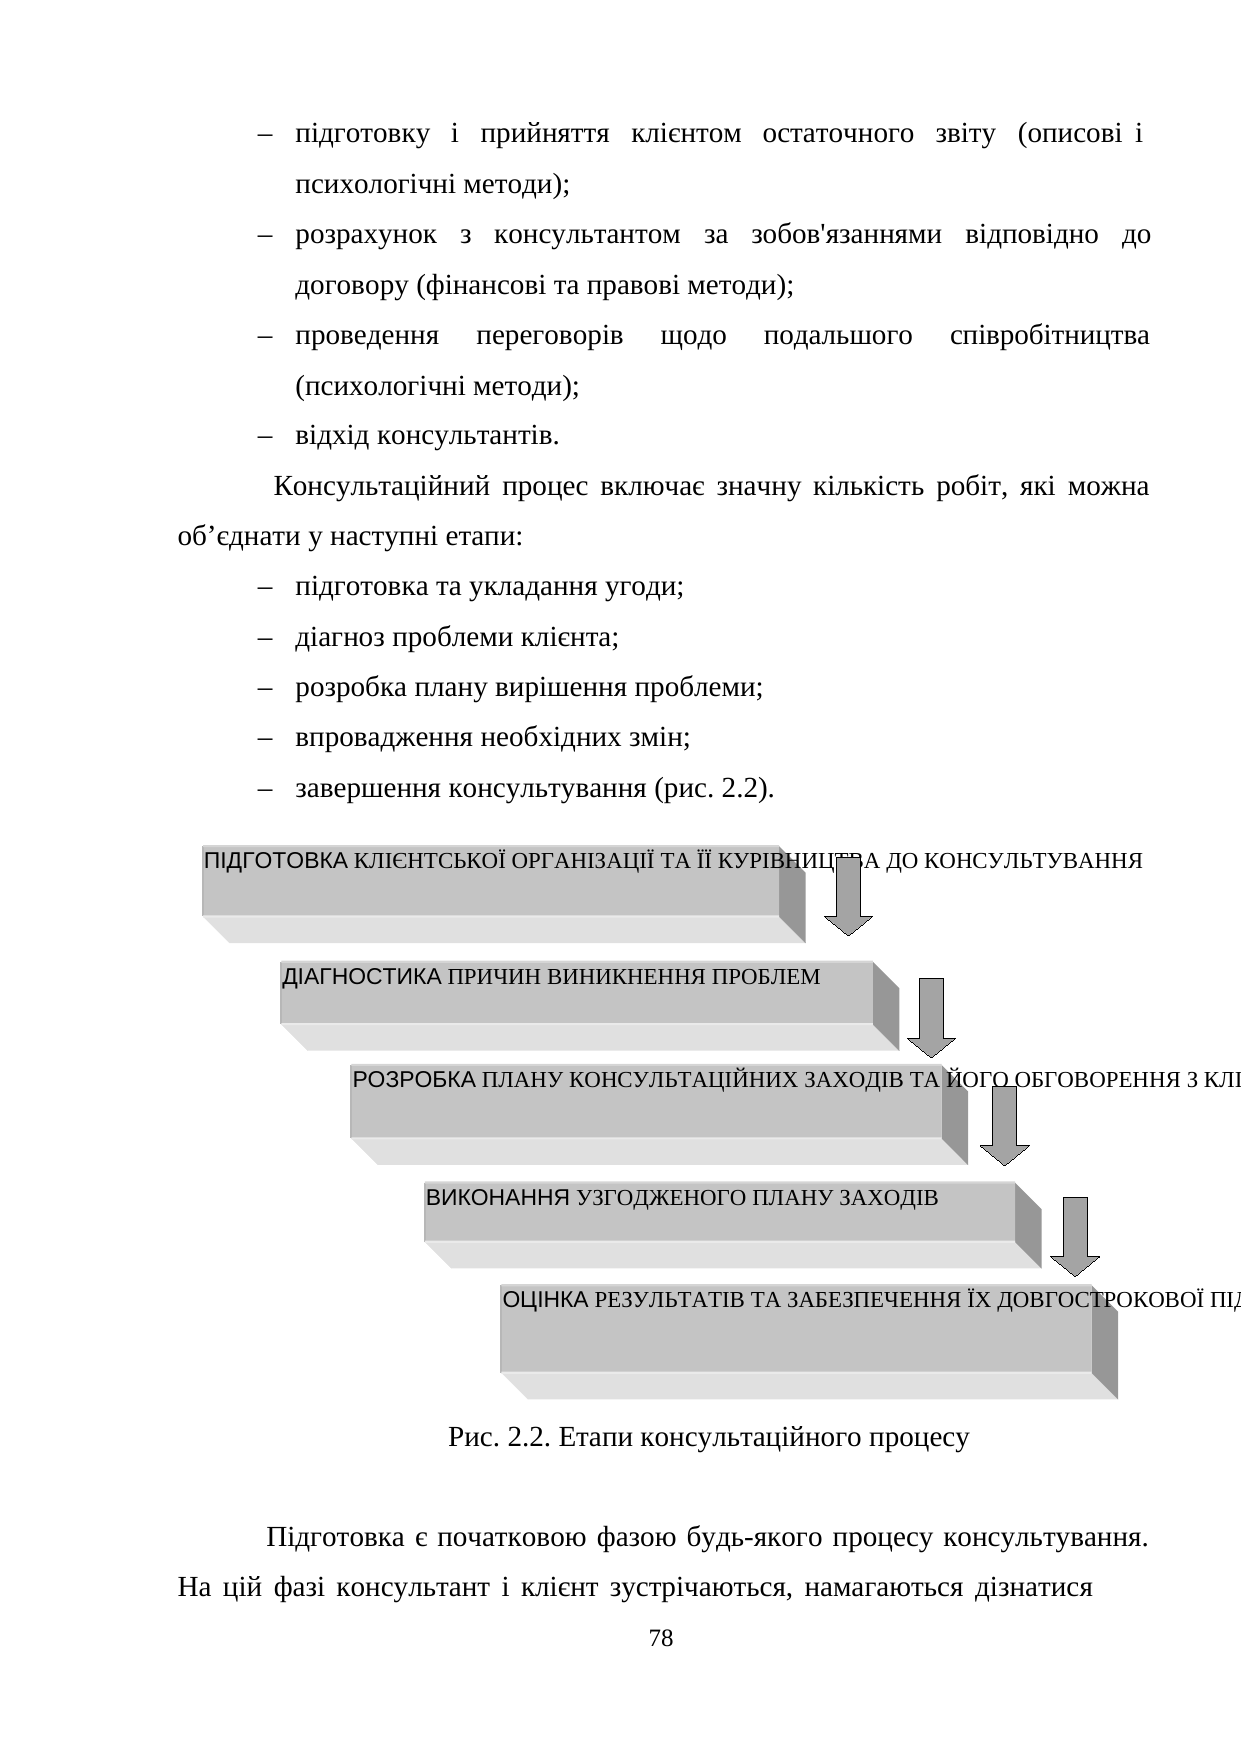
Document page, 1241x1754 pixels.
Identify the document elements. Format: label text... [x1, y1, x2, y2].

text Консультаційний процес включає значну кількість робіт, які можна об’єднати у наступні етапи: [177, 468, 1153, 551]
list завершення консультування (рис. 2.2). [258, 770, 1176, 803]
text Рис. 2.2. Етапи консультаційного процесу [448, 1208, 1176, 1452]
text Підготовка є початковою фазою будь-якого процесу консультування. На цій фазі консультант і клієнт зустрічаються, намагаються дізнатися [177, 1519, 1152, 1603]
list підготовка та укладання угоди; [258, 568, 1176, 602]
list діагноз проблеми клієнта; [258, 619, 1176, 652]
list розробка плану вирішення проблеми; [258, 669, 1176, 702]
list проведення переговорів щодо подальшого співробітництва (психологічні методи); [258, 317, 1152, 401]
list впровадження необхідних змін; [258, 719, 1176, 753]
list підготовку і прийняття клієнтом остаточного звіту (описові і психологічні методи); [258, 115, 1152, 199]
list розрахунок з консультантом за зобов'язаннями відповідно до договору (фінансові та правові методи); [258, 217, 1151, 300]
list відхід консультантів. [258, 418, 1176, 451]
